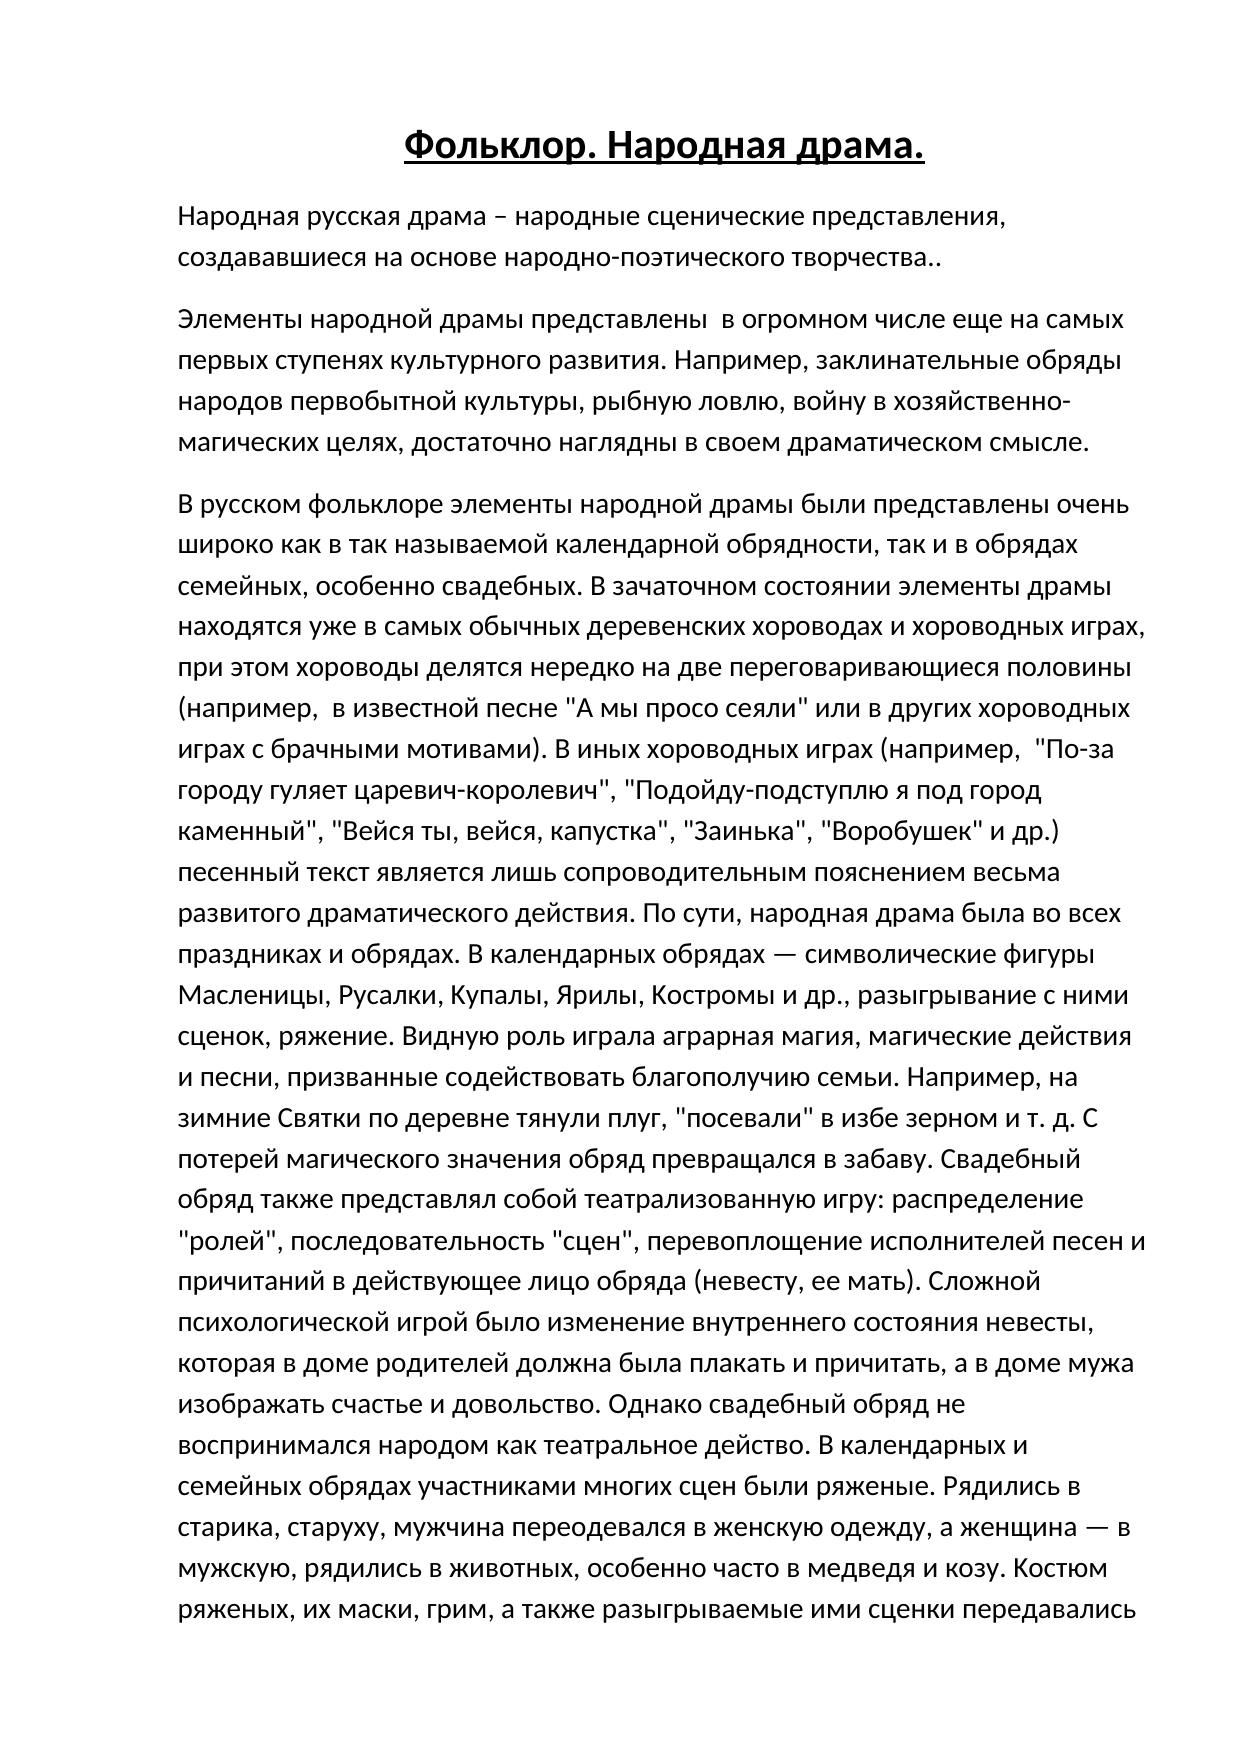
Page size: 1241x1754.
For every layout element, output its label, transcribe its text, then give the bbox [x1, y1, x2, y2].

text Фольклор. Народная драма. [177, 118, 1152, 169]
text Народная русская драма – народные сценические представления, создававшиеся на основе народно-поэтического творчества.. [177, 197, 1152, 274]
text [177, 485, 1152, 1626]
text Элементы народной драмы представлены в огромном числе еще на самых первых ступенях культурного развития. Например, заклинательные обряды народов первобытной культуры, рыбную ловлю, войну в хозяйственно-магических целях, достаточно наглядны в своем драматическом смысле. [177, 300, 1152, 458]
